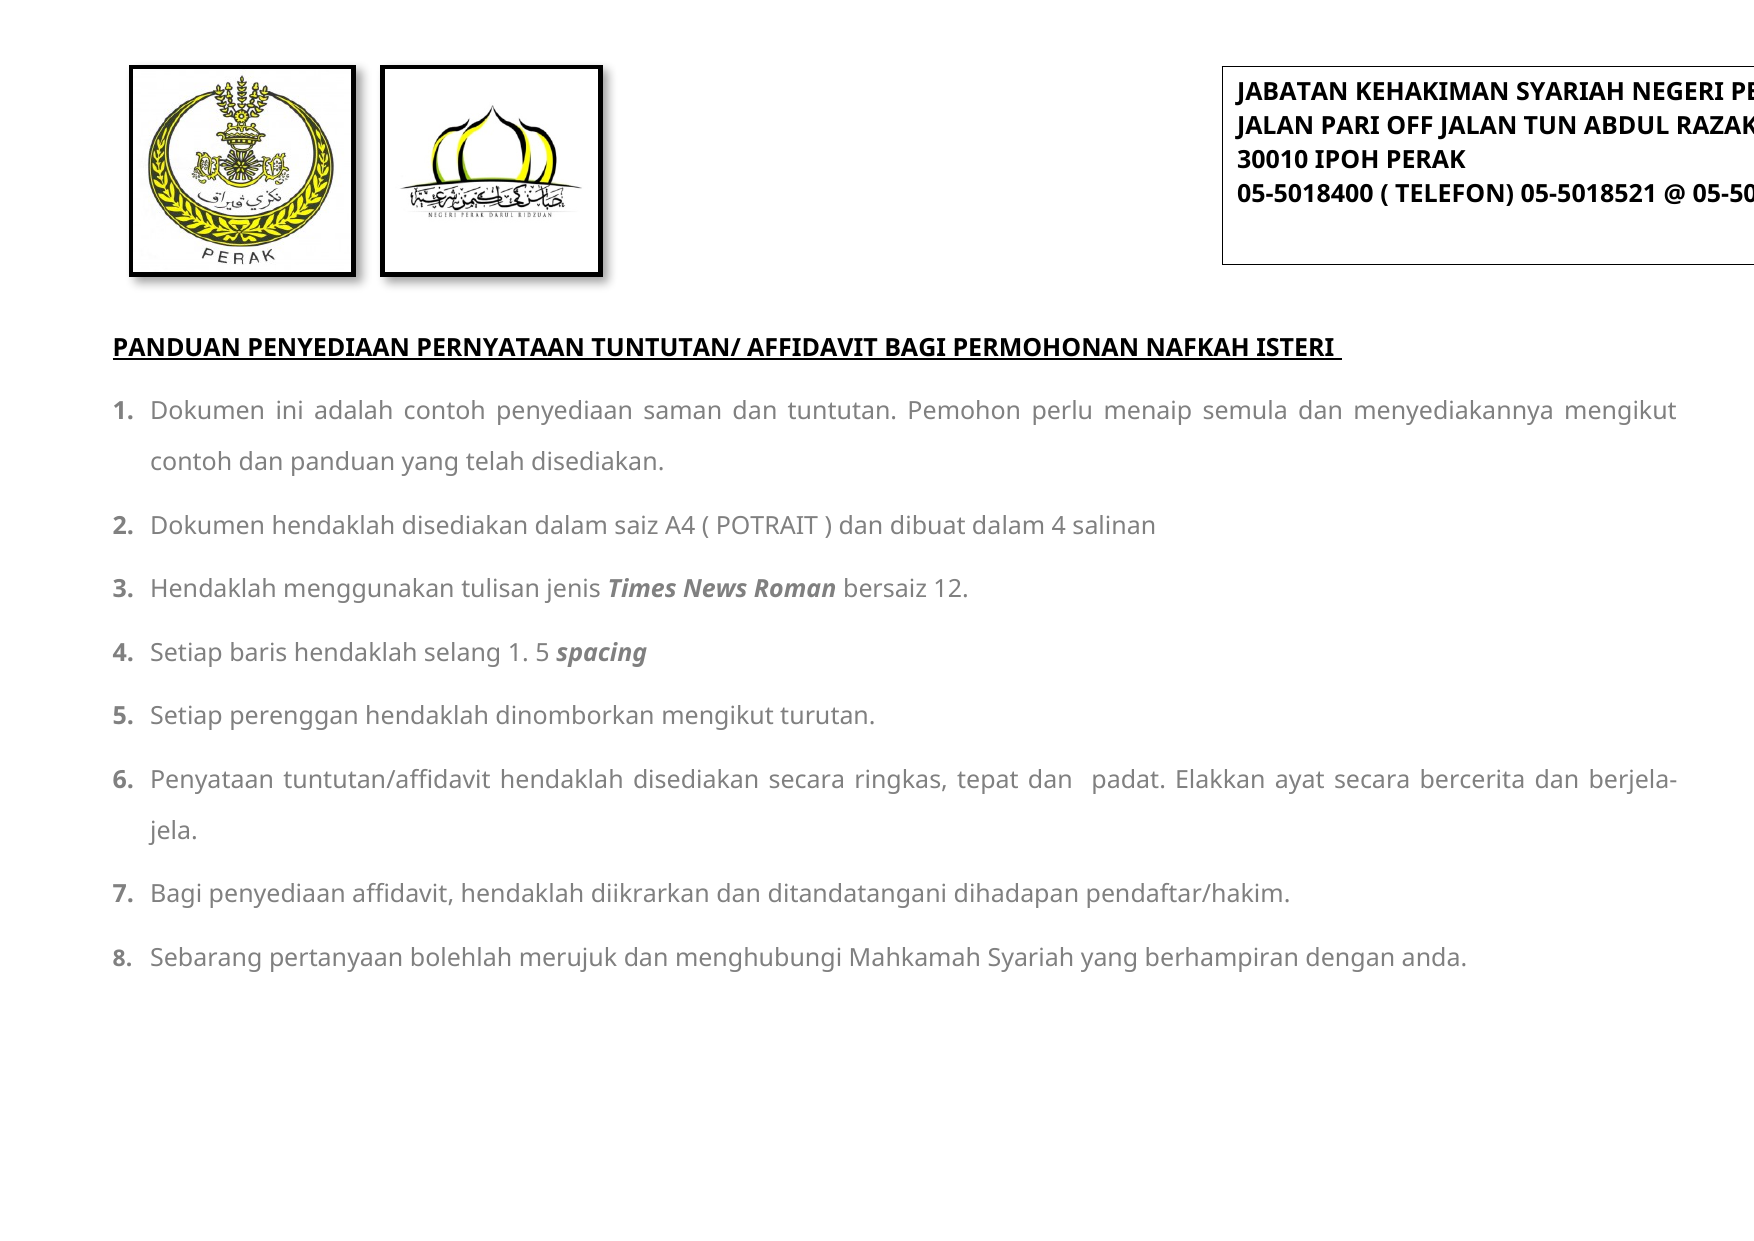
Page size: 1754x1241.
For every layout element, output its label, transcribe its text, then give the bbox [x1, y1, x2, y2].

list Setiap baris hendaklah selang 1. 5 spacing [112, 634, 1679, 668]
list Sebarang pertanyaan bolehlah merujuk dan menghubungi Mahkamah Syariah yang berhampiran dengan anda. [112, 939, 1679, 974]
text PANDUAN PENYEDIAAN PERNYATAAN TUNTUTAN/ AFFIDAVIT BAGI PERMOHONAN NAFKAH ISTERI [112, 329, 1679, 363]
list Setiap perenggan hendaklah dinomborkan mengikut turutan. [112, 698, 1679, 732]
list Penyataan tuntutan/affidavit hendaklah disediakan secara ringkas, tepat dan padat. Elakkan ayat secara bercerita dan berjela-jela. [112, 761, 1679, 847]
list Dokumen hendaklah disediakan dalam saiz A4 ( POTRAIT ) dan dibuat dalam 4 salinan [112, 507, 1679, 541]
list Hendaklah menggunakan tulisan jenis Times News Roman bersaiz 12. [112, 571, 1679, 605]
picture [385, 69, 598, 272]
picture [133, 69, 351, 272]
list Bagi penyediaan affidavit, hendaklah diikrarkan dan ditandatangani dihadapan pendaftar/hakim. [112, 876, 1679, 910]
list Dokumen ini adalah contoh penyediaan saman dan tuntutan. Pemohon perlu menaip semula dan menyediakannya mengikut contoh dan panduan yang telah disediakan. [112, 393, 1679, 478]
